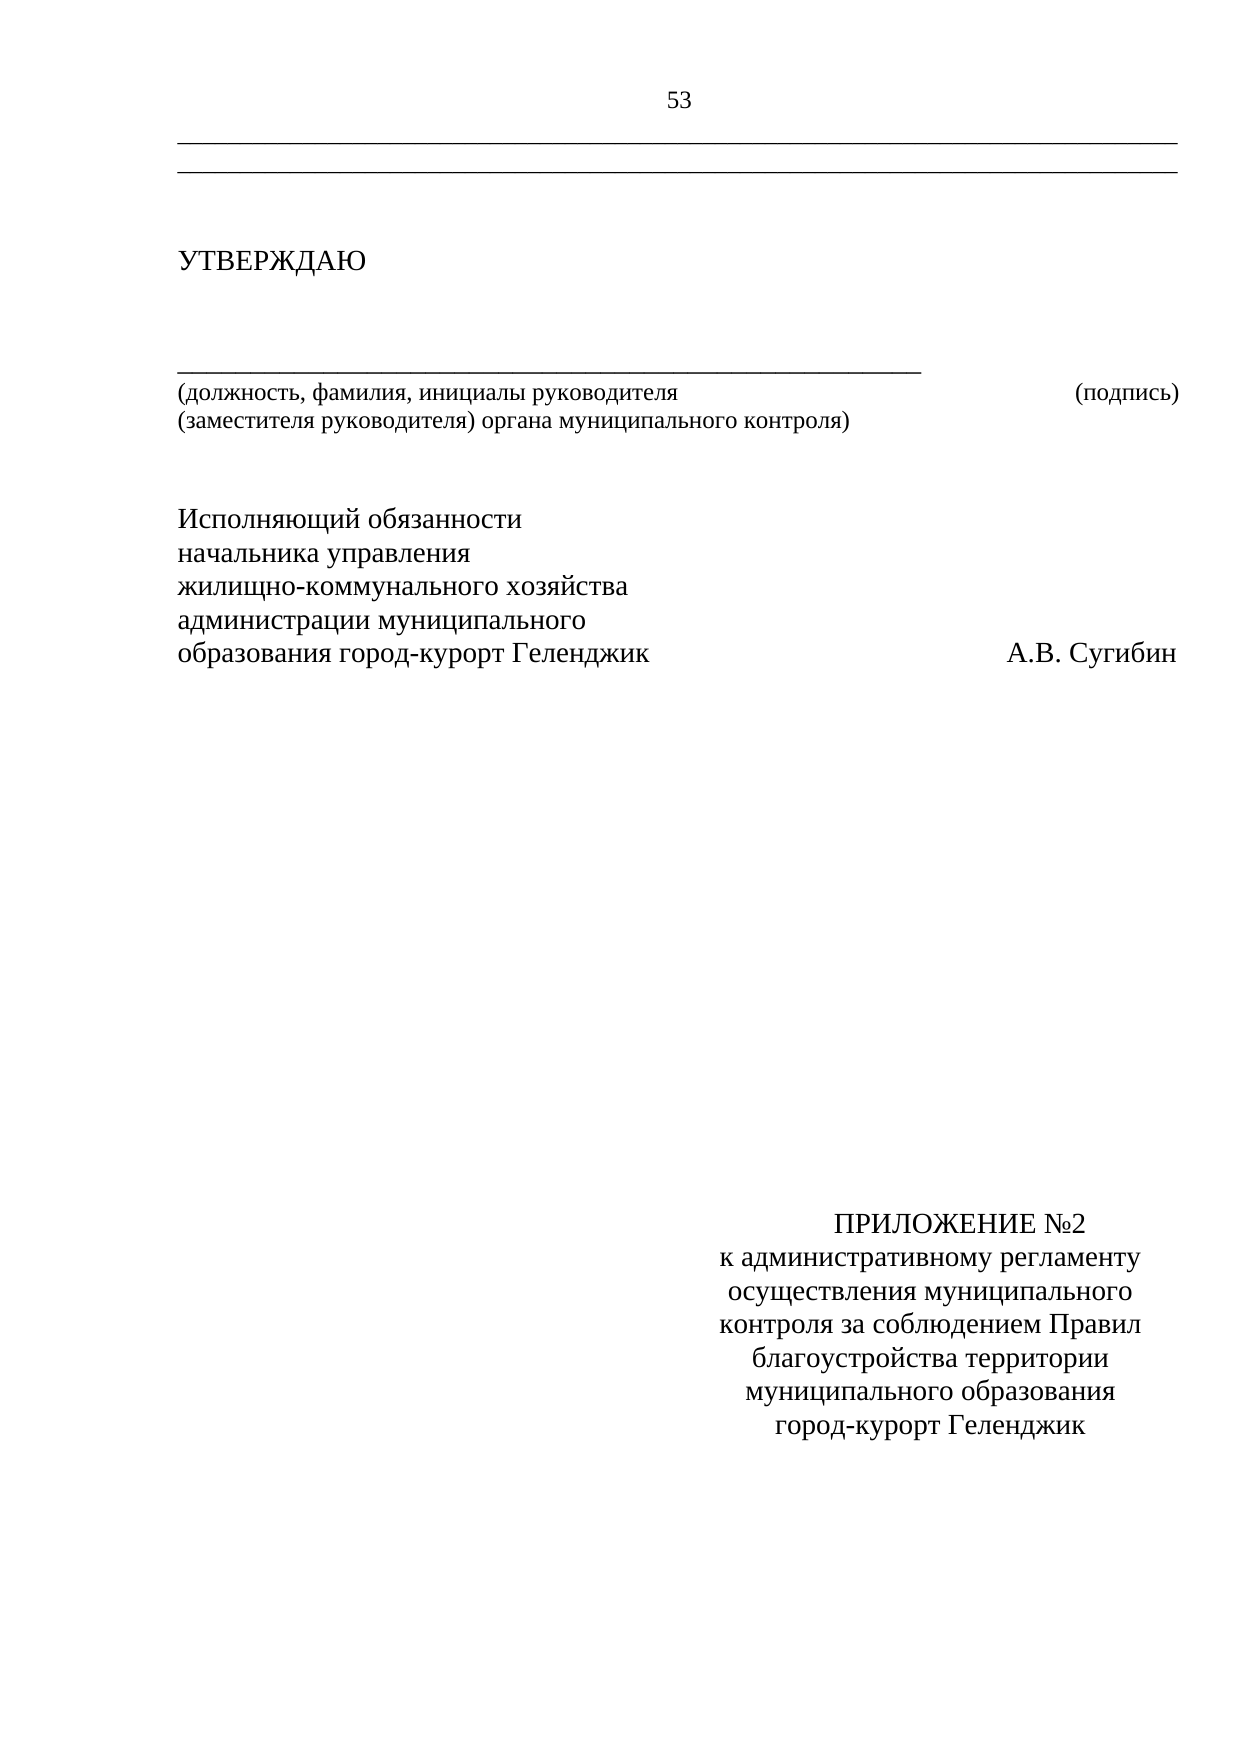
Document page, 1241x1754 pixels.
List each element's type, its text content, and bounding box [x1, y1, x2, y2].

text благоустройства территории [679, 1340, 1181, 1373]
text осуществления муниципального [679, 1273, 1181, 1306]
text (заместителя руководителя) органа муниципального контроля) [177, 406, 1181, 434]
text муниципального образования [679, 1373, 1181, 1407]
text УТВЕРЖДАЮ [177, 243, 1181, 276]
text образования город-курорт Геленджик А.В. Сугибин [177, 636, 1181, 669]
text жилищно-коммунального хозяйства [177, 568, 1181, 602]
text ___________________________________________________ [177, 343, 1181, 377]
text контроля за соблюдением Правил [679, 1306, 1181, 1340]
text город-курорт Геленджик [679, 1407, 1181, 1441]
text Исполняющий обязанности [177, 501, 1181, 535]
text к административному регламенту [679, 1239, 1181, 1273]
text начальника управления [177, 535, 1181, 568]
text (должность, фамилия, инициалы руководителя (подпись) [177, 377, 1181, 406]
text администрации муниципального [177, 602, 1181, 636]
text ПРИЛОЖЕНИЕ №2 [738, 1206, 1181, 1239]
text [177, 118, 1181, 176]
